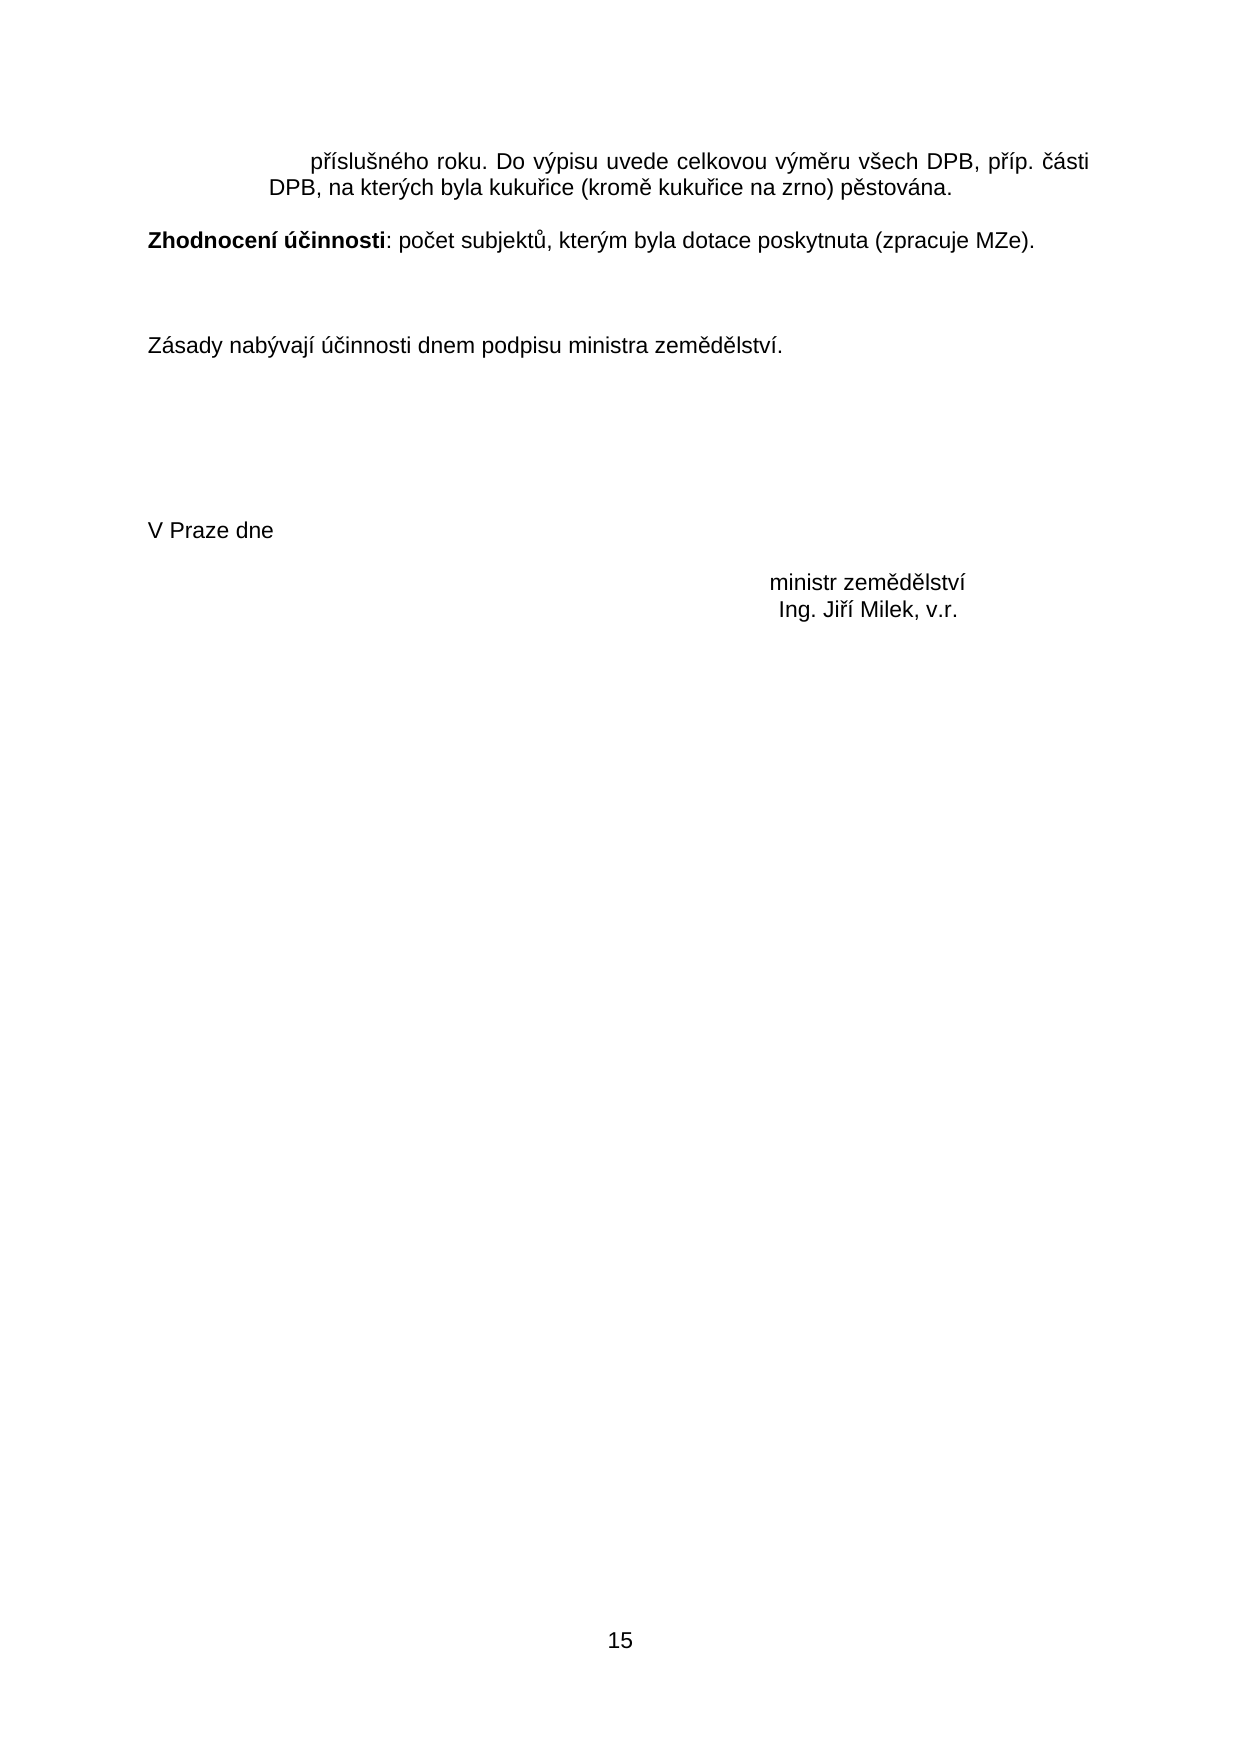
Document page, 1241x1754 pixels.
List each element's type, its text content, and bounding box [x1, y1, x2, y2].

text V Praze dne [148, 517, 1093, 543]
text Ing. Jiří Milek, v.r. [148, 596, 1093, 622]
text Zhodnocení účinnosti: počet subjektů, kterým byla dotace poskytnuta (zpracuje MZe). [148, 227, 1093, 253]
text Zásady nabývají účinnosti dnem podpisu ministra zemědělství. [148, 332, 1093, 358]
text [148, 148, 1093, 200]
text ministr zemědělství [148, 569, 1093, 596]
